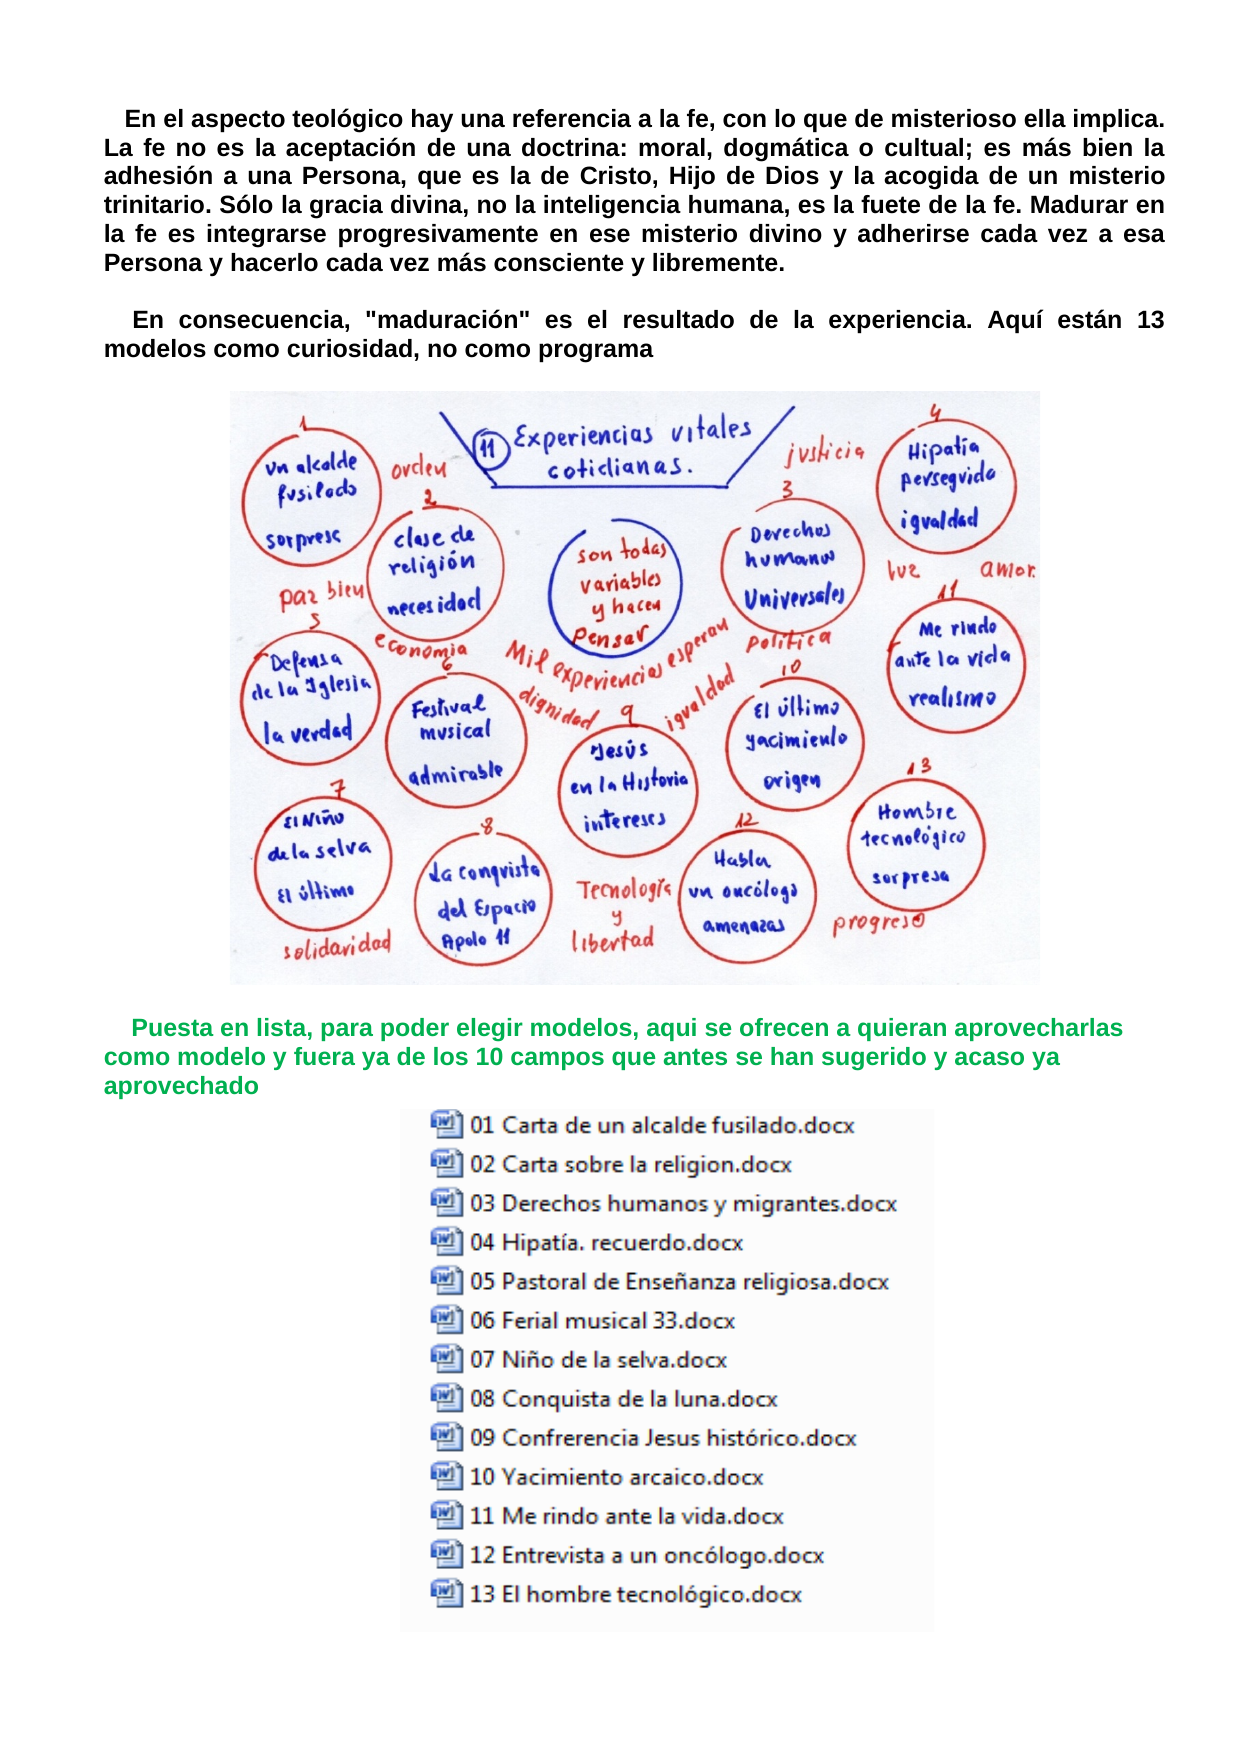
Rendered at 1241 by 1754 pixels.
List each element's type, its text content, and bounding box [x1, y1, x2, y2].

text En el aspecto teológico hay una referencia a la fe, con lo que de misterioso ella implica. La fe no es la aceptación de una doctrina: moral, dogmática o cultual; es más bien la adhesión a una Persona, que es la de Cristo, Hijo de Dios y la acogida de un misterio trinitario. Sólo la gracia divina, no la inteligencia humana, es la fuete de la fe. Madurar en la fe es integrarse progresivamente en ese misterio divino y adherirse cada vez a esa Persona y hacerlo cada vez más consciente y libremente. [103, 75, 1167, 276]
text Puesta en lista, para poder elegir modelos, aqui se ofrecen a quieran aprovecharlas como modelo y fuera ya de los 10 campos que antes se han sugerido y acaso ya aprovechado [103, 1013, 1167, 1100]
picture [400, 1109, 935, 1632]
picture [229, 391, 1041, 985]
text En consecuencia, "maduración" es el resultado de la experiencia. Aquí están 13 modelos como curiosidad, no como programa [103, 305, 1167, 362]
